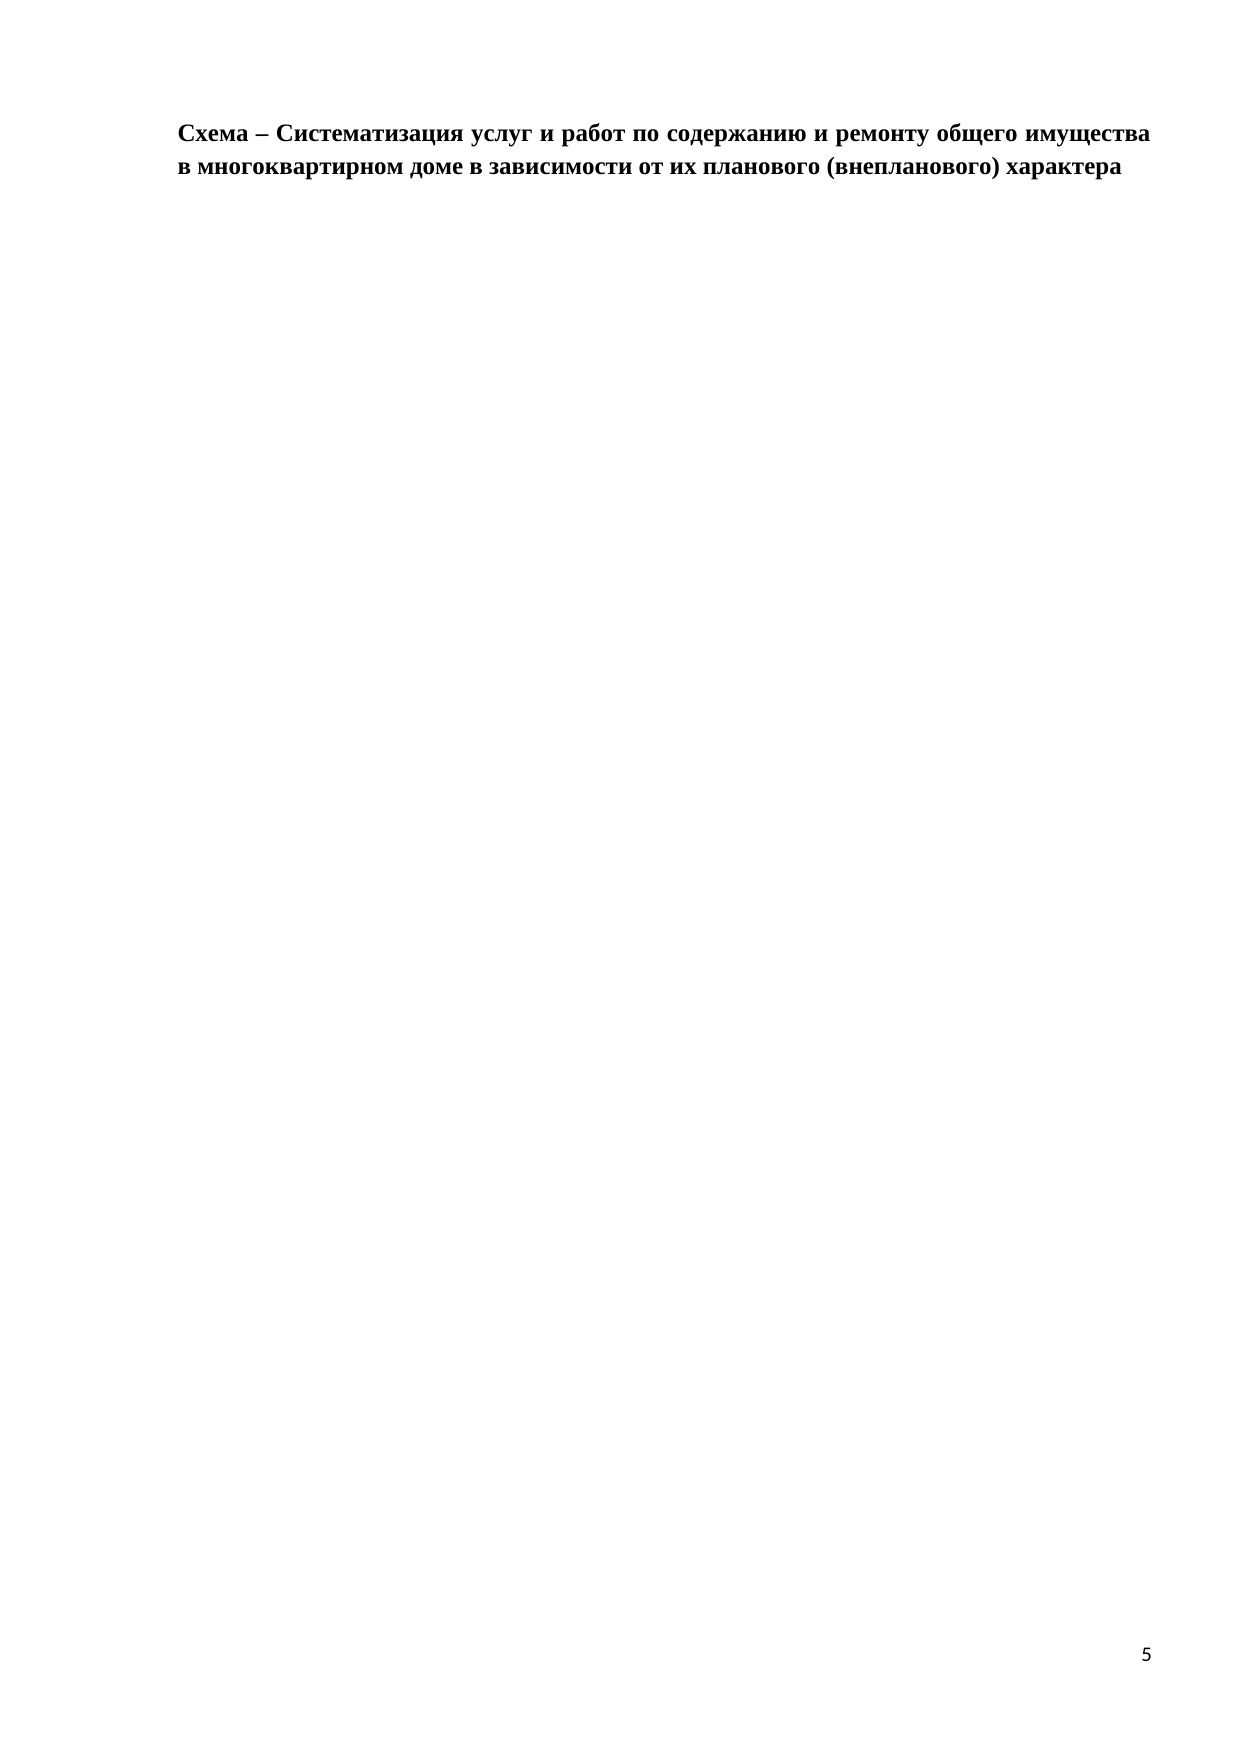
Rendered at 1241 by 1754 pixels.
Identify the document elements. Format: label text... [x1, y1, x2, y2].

text Схема – Систематизация услуг и работ по содержанию и ремонту общего имущества в многоквартирном доме в зависимости от их планового (внепланового) характера [177, 118, 1152, 180]
